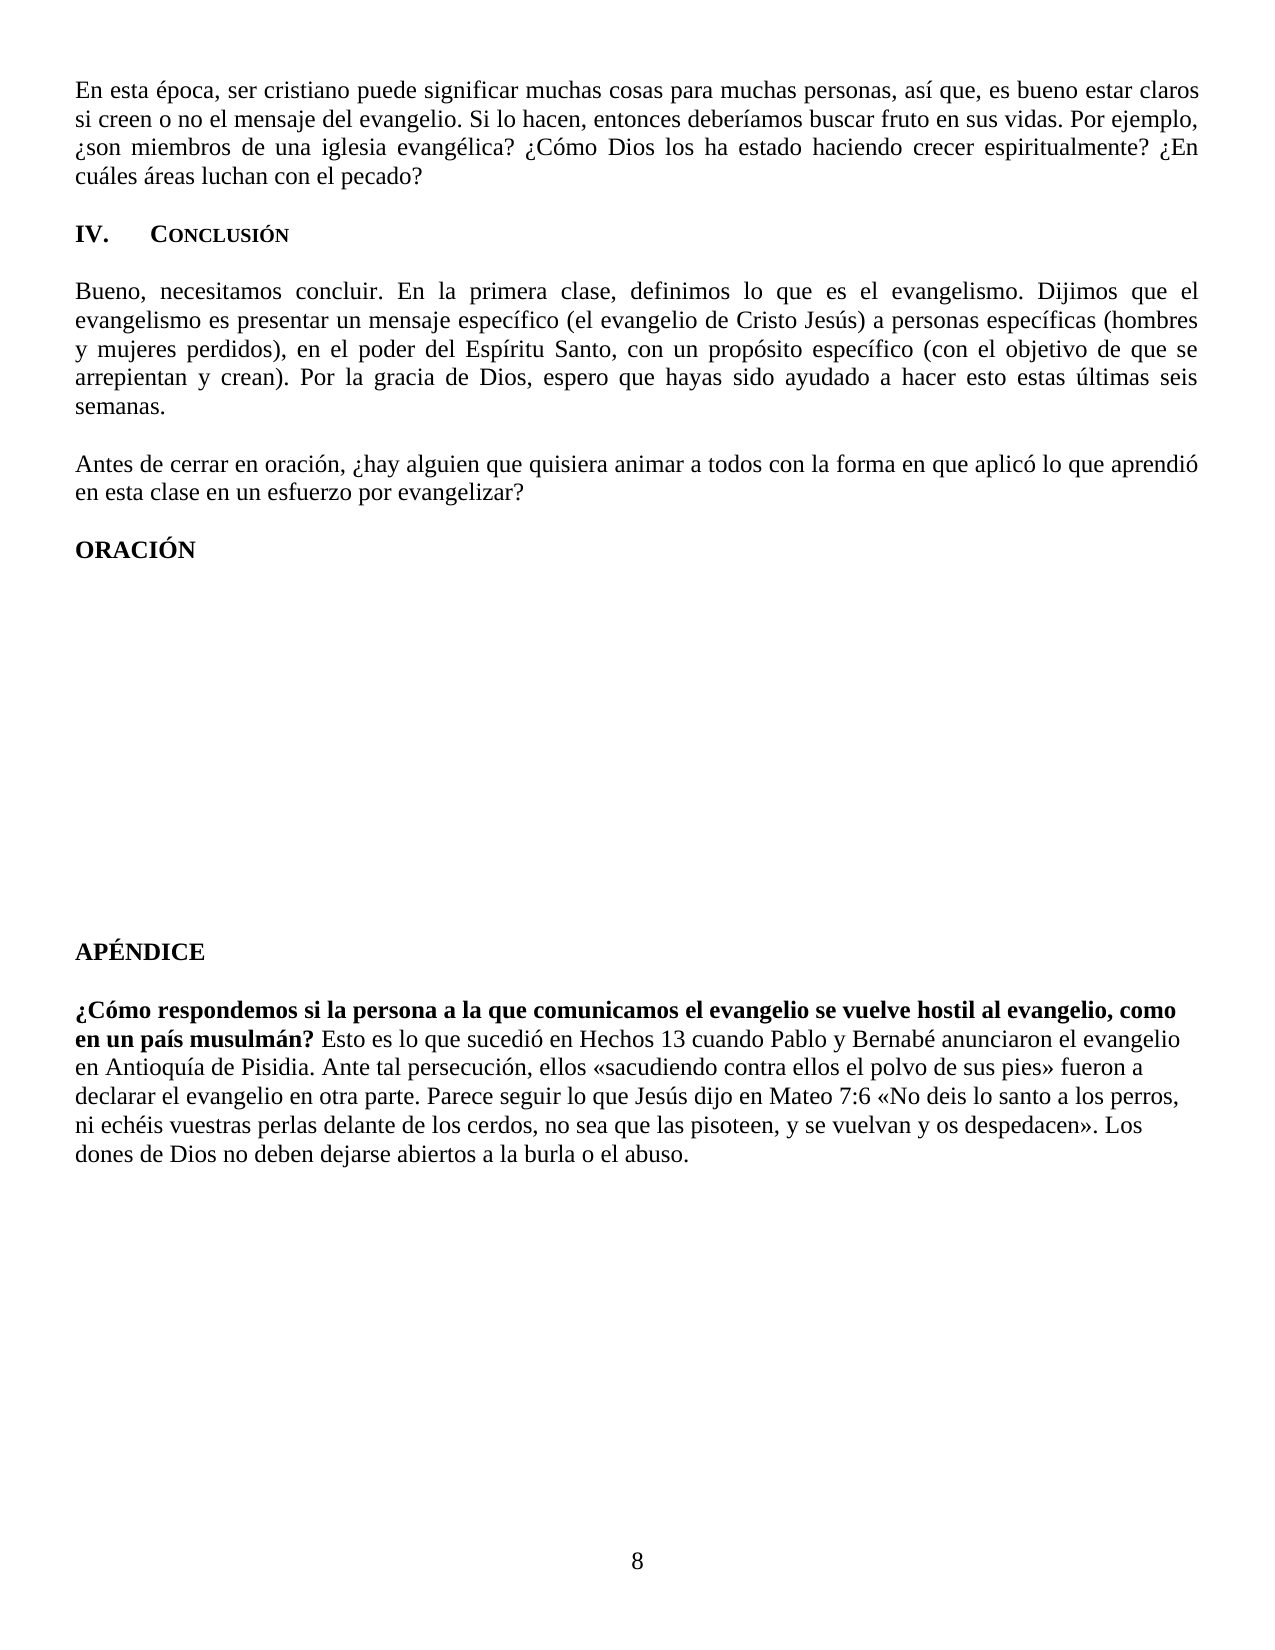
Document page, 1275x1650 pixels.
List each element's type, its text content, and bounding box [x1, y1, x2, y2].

subtitle Bueno, necesitamos concluir. En la primera clase, definimos lo que es el evangelismo. Dijimos que el evangelismo es presentar un mensaje específico (el evangelio de Cristo Jesús) a personas específicas (hombres y mujeres perdidos), en el poder del Espíritu Santo, con un propósito específico (con el objetivo de que se arrepientan y crean). Por la gracia de Dios, espero que hayas sido ayudado a hacer esto estas últimas seis semanas. [75, 276, 1200, 420]
text En esta época, ser cristiano puede significar muchas cosas para muchas personas, así que, es bueno estar claros si creen o no el mensaje del evangelio. Si lo hacen, entonces deberíamos buscar fruto en sus vidas. Por ejemplo, ¿son miembros de una iglesia evangélica? ¿Cómo Dios los ha estado haciendo crecer espiritualmente? ¿En cuáles áreas luchan con el pecado? [75, 75, 1200, 190]
text ¿Cómo respondemos si la persona a la que comunicamos el evangelio se vuelve hostil al evangelio, como en un país musulmán? Esto es lo que sucedió en Hechos 13 cuando Pablo y Bernabé anunciaron el evangelio en Antioquía de Pisidia. Ante tal persecución, ellos «sacudiendo contra ellos el polvo de sus pies» fueron a declarar el evangelio en otra parte. Parece seguir lo que Jesús dijo en Mateo 7:6 «No deis lo santo a los perros, ni echéis vuestras perlas delante de los cerdos, no sea que las pisoteen, y se vuelvan y os despedacen». Los dones de Dios no deben dejarse abiertos a la burla o el abuso. [75, 995, 1200, 1167]
subtitle ORACIÓN [75, 535, 1200, 564]
subtitle IV. Conclusión [75, 219, 1200, 247]
text Antes de cerrar en oración, ¿hay alguien que quisiera animar a todos con la forma en que aplicó lo que aprendió en esta clase en un esfuerzo por evangelizar? [75, 449, 1200, 506]
subtitle APÉNDICE [75, 937, 1200, 966]
